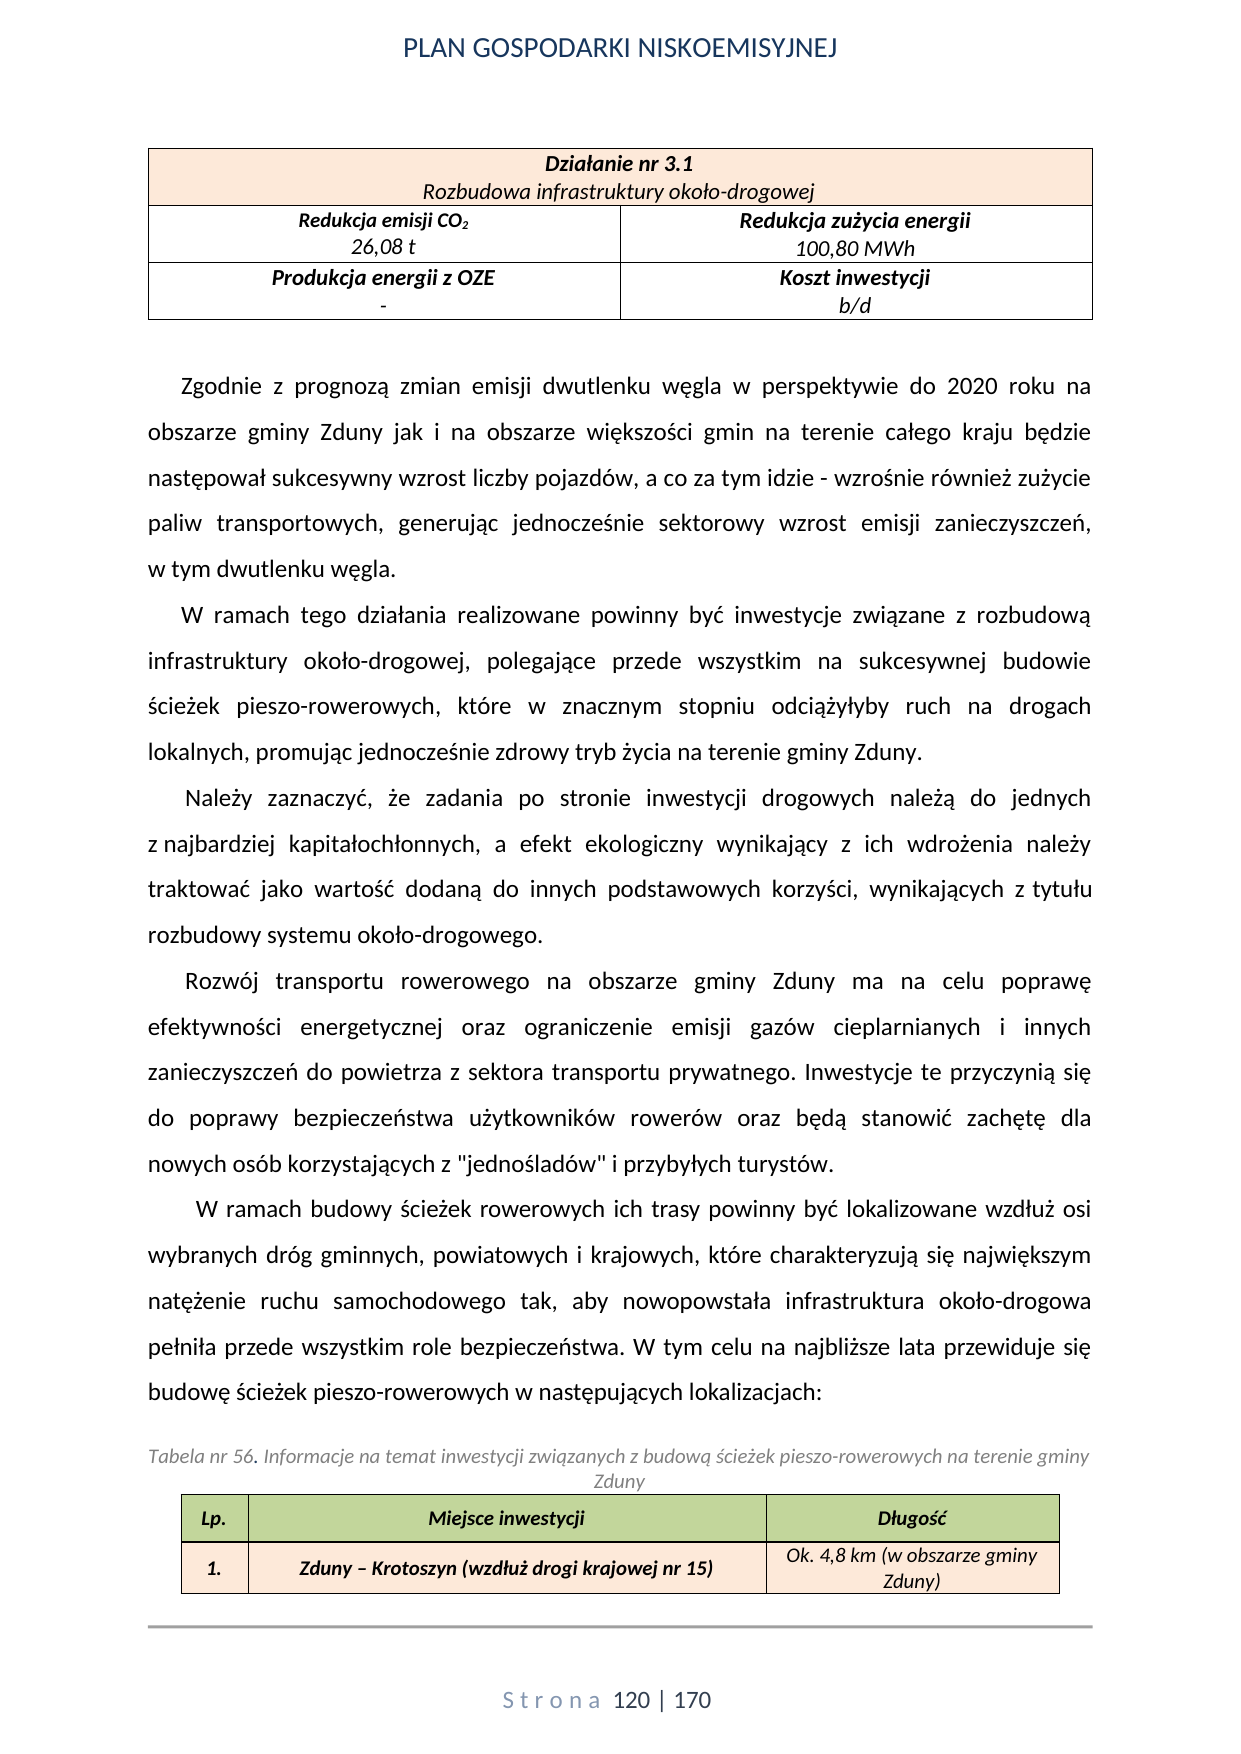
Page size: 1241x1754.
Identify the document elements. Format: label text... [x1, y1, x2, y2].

text W ramach budowy ścieżek rowerowych ich trasy powinny być lokalizowane wzdłuż osi wybranych dróg gminnych, powiatowych i krajowych, które charakteryzują się największym natężenie ruchu samochodowego tak, aby nowopowstała infrastruktura około-drogowa pełniła przede wszystkim role bezpieczeństwa. W tym celu na najbliższe lata przewiduje się budowę ścieżek pieszo-rowerowych w następujących lokalizacjach: [148, 1193, 1092, 1407]
text Rozwój transportu rowerowego na obszarze gminy Zduny ma na celu poprawę efektywności energetycznej oraz ograniczenie emisji gazów cieplarnianych i innych zanieczyszczeń do powietrza z sektora transportu prywatnego. Inwestycje te przyczynią się do poprawy bezpieczeństwa użytkowników rowerów oraz będą stanowić zachętę dla nowych osób korzystających z "jednośladów" i przybyłych turystów. [148, 965, 1092, 1178]
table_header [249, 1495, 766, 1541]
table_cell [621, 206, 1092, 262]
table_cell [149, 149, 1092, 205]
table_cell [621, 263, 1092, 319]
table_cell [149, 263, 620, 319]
text W ramach tego działania realizowane powinny być inwestycje związane z rozbudową infrastruktury około-drogowej, polegające przede wszystkim na sukcesywnej budowie ścieżek pieszo-rowerowych, które w znacznym stopniu odciążyłyby ruch na drogach lokalnych, promując jednocześnie zdrowy tryb życia na terenie gminy Zduny. [148, 599, 1092, 767]
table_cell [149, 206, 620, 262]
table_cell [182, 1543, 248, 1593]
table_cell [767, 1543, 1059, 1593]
text Tabela nr 56. Informacje na temat inwestycji związanych z budową ścieżek pieszo-rowerowych na terenie gminy Zduny [148, 1443, 1092, 1494]
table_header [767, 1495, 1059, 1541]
text Należy zaznaczyć, że zadania po stronie inwestycji drogowych należą do jednych z najbardziej kapitałochłonnych, a efekt ekologiczny wynikający z ich wdrożenia należy traktować jako wartość dodaną do innych podstawowych korzyści, wynikających z tytułu rozbudowy systemu około-drogowego. [148, 782, 1092, 950]
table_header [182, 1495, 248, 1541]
text Zgodnie z prognozą zmian emisji dwutlenku węgla w perspektywie do 2020 roku na obszarze gminy Zduny jak i na obszarze większości gmin na terenie całego kraju będzie następował sukcesywny wzrost liczby pojazdów, a co za tym idzie - wzrośnie również zużycie paliw transportowych, generując jednocześnie sektorowy wzrost emisji zanieczyszczeń, w tym dwutlenku węgla. [148, 370, 1092, 584]
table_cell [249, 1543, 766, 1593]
